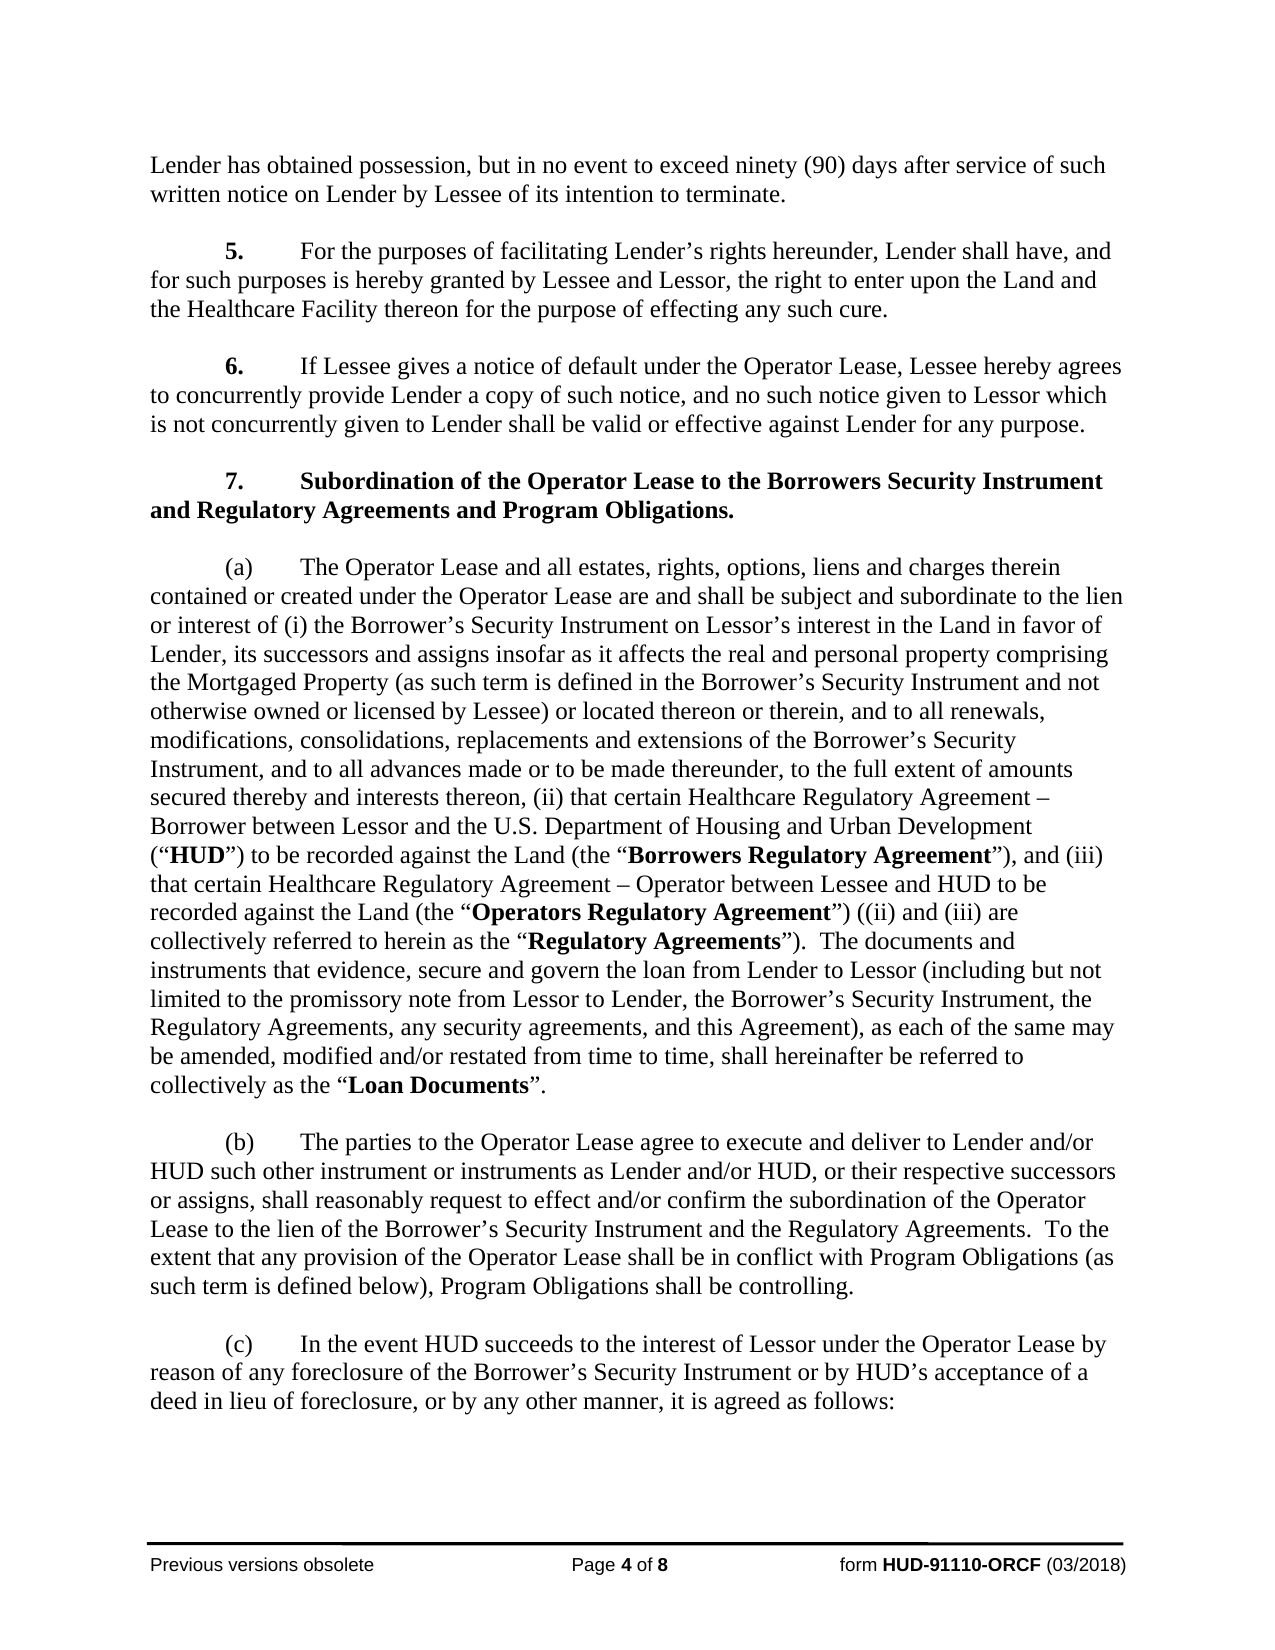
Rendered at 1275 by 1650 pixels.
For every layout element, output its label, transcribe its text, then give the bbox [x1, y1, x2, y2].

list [150, 150, 1125, 207]
list For the purposes of facilitating Lender’s rights hereunder, Lender shall have, and for such purposes is hereby granted by Lessee and Lessor, the right to enter upon the Land and the Healthcare Facility thereon for the purpose of effecting any such cure. [150, 236, 1125, 322]
list Subordination of the Operator Lease to the Borrowers Security Instrument and Regulatory Agreements and Program Obligations. [150, 466, 1125, 524]
list If Lessee gives a notice of default under the Operator Lease, Lessee hereby agrees to concurrently provide Lender a copy of such notice, and no such notice given to Lessor which is not concurrently given to Lender shall be valid or effective against Lender for any purpose. [150, 351, 1125, 437]
list In the event HUD succeeds to the interest of Lessor under the Operator Lease by reason of any foreclosure of the Borrower’s Security Instrument or by HUD’s acceptance of a deed in lieu of foreclosure, or by any other manner, it is agreed as follows: [150, 1329, 1125, 1415]
list The Operator Lease and all estates, rights, options, liens and charges therein contained or created under the Operator Lease are and shall be subject and subordinate to the lien or interest of (i) the Borrower’s Security Instrument on Lessor’s interest in the Land in favor of Lender, its successors and assigns insofar as it affects the real and personal property comprising the Mortgaged Property (as such term is defined in the Borrower’s Security Instrument and not otherwise owned or licensed by Lessee) or located thereon or therein, and to all renewals, modifications, consolidations, replacements and extensions of the Borrower’s Security Instrument, and to all advances made or to be made thereunder, to the full extent of amounts secured thereby and interests thereon, (ii) that certain Healthcare Regulatory Agreement – Borrower between Lessor and the U.S. Department of Housing and Urban Development (“HUD”) to be recorded against the Land (the “Borrowers Regulatory Agreement”), and (iii) that certain Healthcare Regulatory Agreement – Operator between Lessee and HUD to be recorded against the Land (the “Operators Regulatory Agreement”) ((ii) and (iii) are collectively referred to herein as the “Regulatory Agreements”). The documents and instruments that evidence, secure and govern the loan from Lender to Lessor (including but not limited to the promissory note from Lessor to Lender, the Borrower’s Security Instrument, the Regulatory Agreements, any security agreements, and this Agreement), as each of the same may be amended, modified and/or restated from time to time, shall hereinafter be referred to collectively as the “Loan Documents”. [150, 552, 1125, 1099]
list The parties to the Operator Lease agree to execute and deliver to Lender and/or HUD such other instrument or instruments as Lender and/or HUD, or their respective successors or assigns, shall reasonably request to effect and/or confirm the subordination of the Operator Lease to the lien of the Borrower’s Security Instrument and the Regulatory Agreements. To the extent that any provision of the Operator Lease shall be in conflict with Program Obligations (as such term is defined below), Program Obligations shall be controlling. [150, 1127, 1125, 1300]
